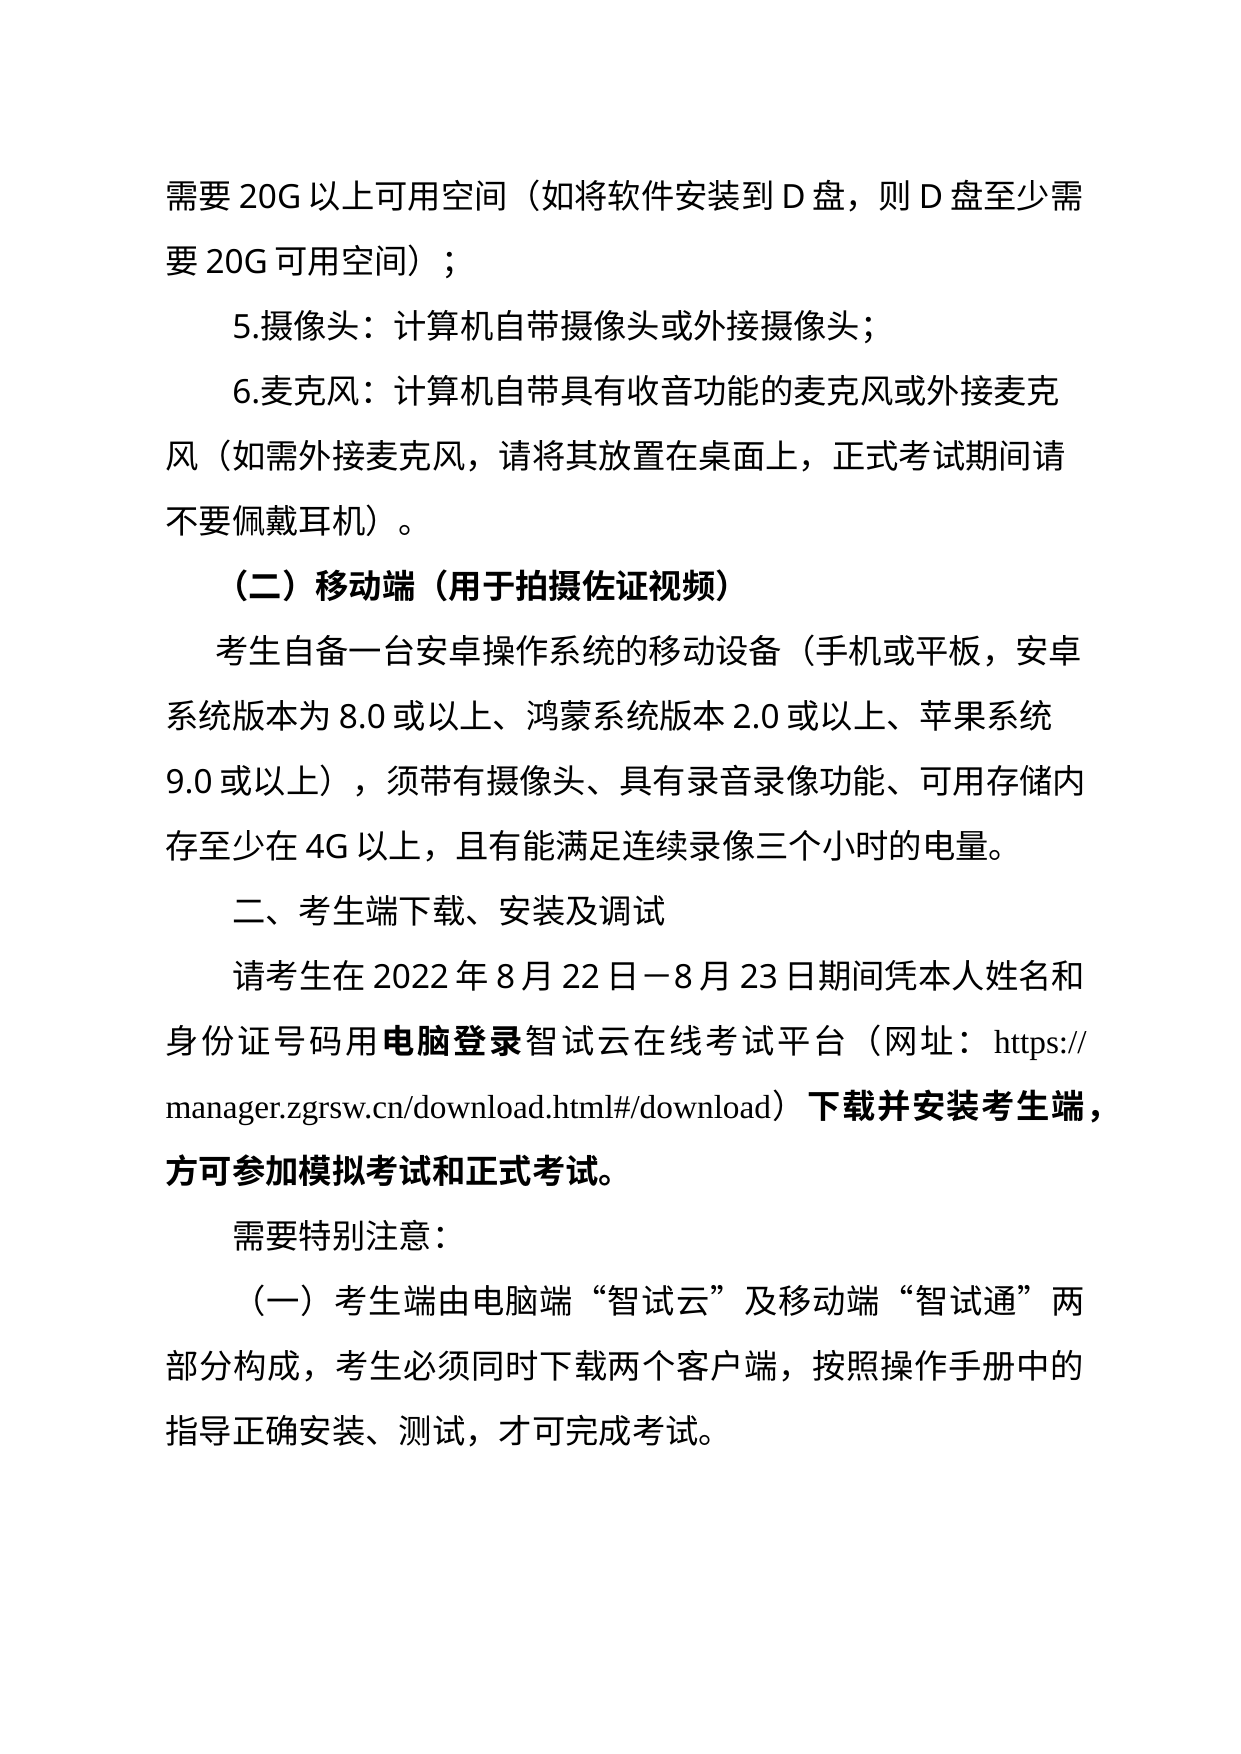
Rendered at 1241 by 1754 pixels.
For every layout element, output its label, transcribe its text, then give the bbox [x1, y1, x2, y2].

text 考生自备一台安卓操作系统的移动设备（手机或平板，安卓系统版本为8.0或以上、鸿蒙系统版本2.0或以上、苹果系统9.0或以上），须带有摄像头、具有录音录像功能、可用存储内存至少在4G以上，且有能满足连续录像三个小时的电量。 [165, 617, 1087, 877]
text 5.摄像头：计算机自带摄像头或外接摄像头； [165, 292, 1087, 357]
text 请考生在2022年8月22日－8月23日期间凭本人姓名和身份证号码用电脑登录智试云在线考试平台（网址：https://manager.zgrsw.cn/download.html#/download）下载并安装考生端，方可参加模拟考试和正式考试。 [165, 942, 1087, 1202]
text 二、考生端下载、安装及调试 [165, 877, 1087, 942]
text 6.麦克风：计算机自带具有收音功能的麦克风或外接麦克风（如需外接麦克风，请将其放置在桌面上，正式考试期间请不要佩戴耳机）。 [165, 357, 1087, 552]
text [165, 162, 1087, 292]
text （一）考生端由电脑端“智试云”及移动端“智试通”两部分构成，考生必须同时下载两个客户端，按照操作手册中的指导正确安装、测试，才可完成考试。 [165, 1267, 1087, 1462]
text （二）移动端（用于拍摄佐证视频） [165, 552, 1087, 617]
text 需要特别注意： [165, 1202, 1087, 1267]
